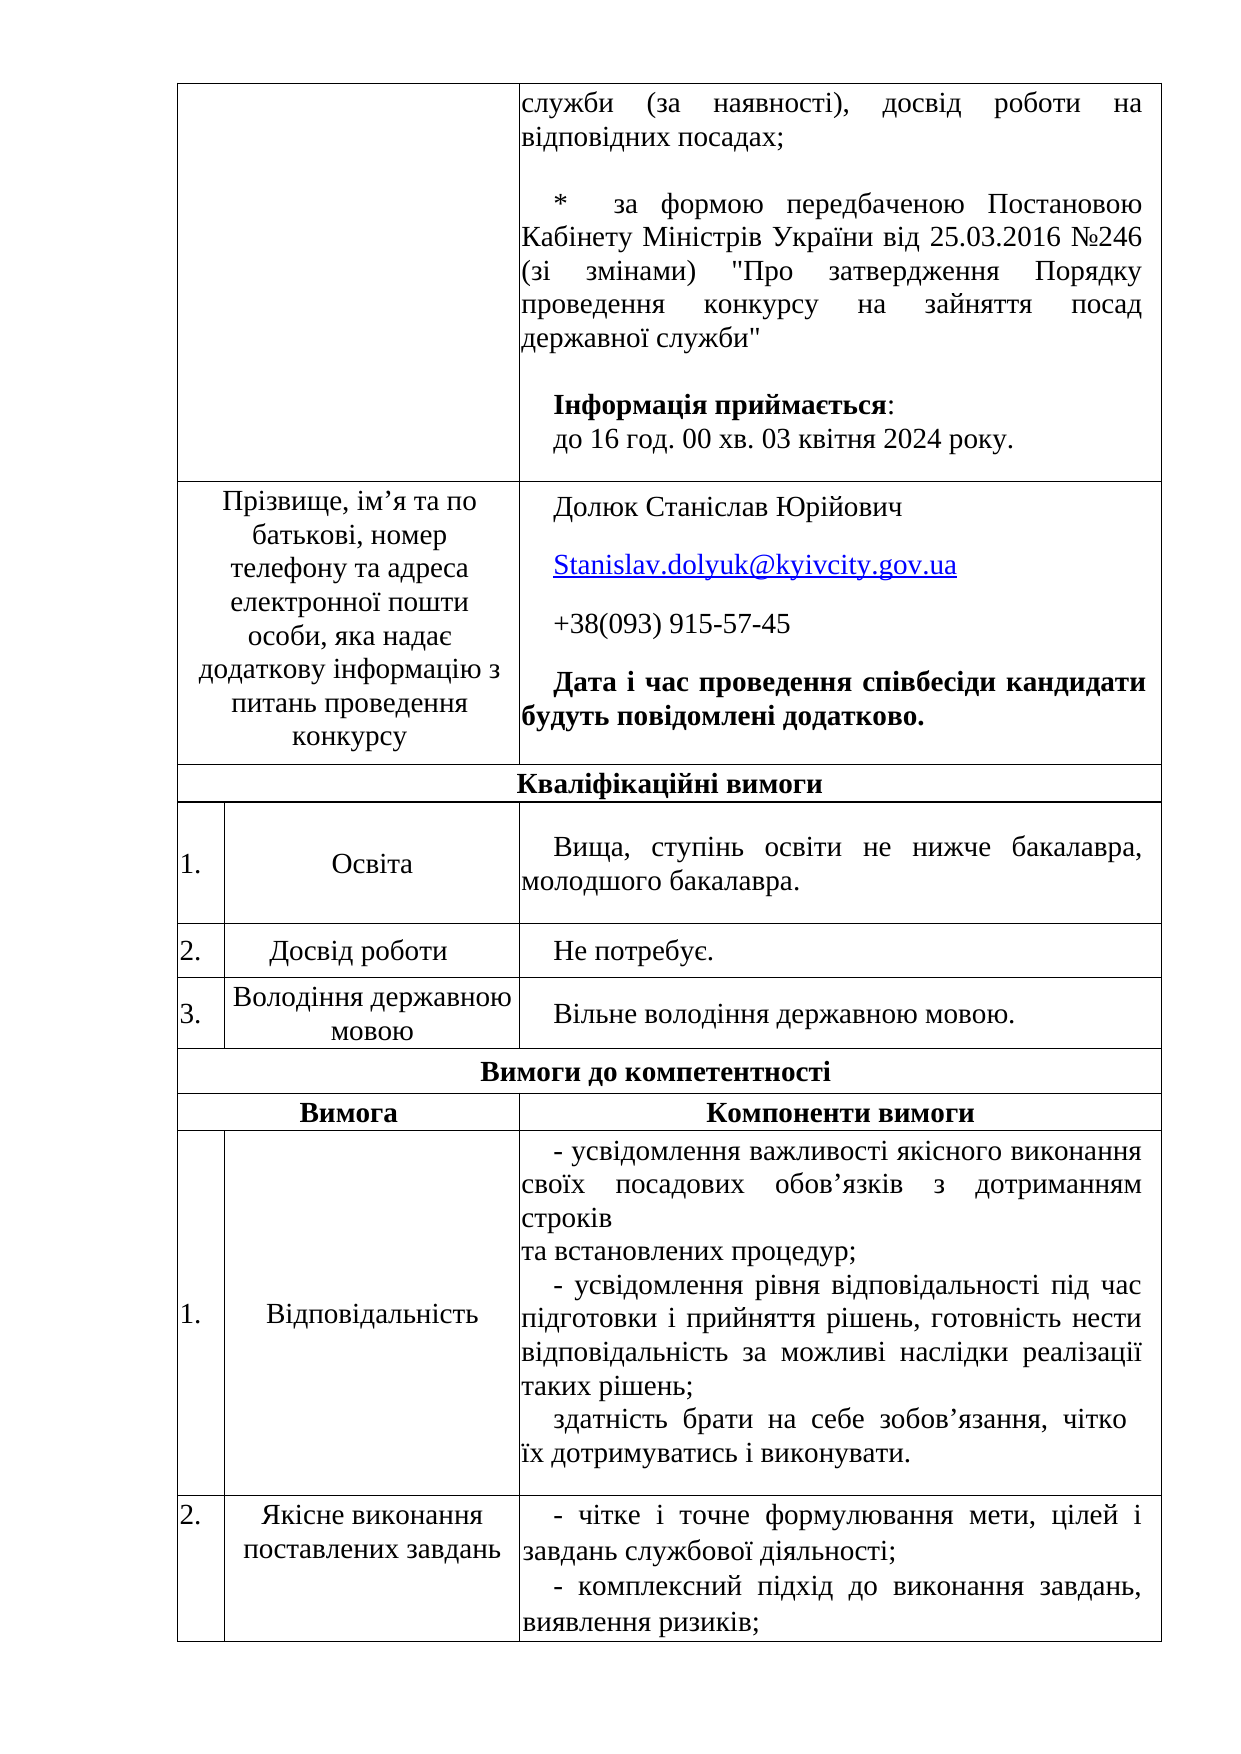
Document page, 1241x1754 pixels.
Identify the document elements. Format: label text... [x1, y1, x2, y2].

table_cell Долюк Станіслав Юрійович Stanislav.dolyuk@kyivcity.gov.ua +38(093) 915-57-45 Дата і час проведення співбесіди кандидати будуть повідомлені додатково. [520, 482, 1161, 764]
table_cell Вільне володіння державною мовою. [520, 978, 1161, 1048]
table_cell - усвідомлення важливості якісного виконання своїх посадових обов’язків з дотриманням строків та встановлених процедур; - усвідомлення рівня відповідальності під час підготовки і прийняття рішень, готовність нести відповідальність за можливі наслідки реалізації таких рішень; здатність брати на себе зобов’язання, чітко їх дотримуватись і виконувати. [520, 1131, 1161, 1495]
table_cell Відповідальність [225, 1131, 519, 1495]
table_cell Вимога [178, 1094, 519, 1130]
table_cell 2. [178, 924, 224, 977]
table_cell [520, 84, 1161, 481]
table_cell Освіта [225, 803, 519, 923]
table_cell Володіння державною мовою [225, 978, 519, 1048]
table_cell Компоненти вимоги [520, 1094, 1161, 1130]
table_cell Вимоги до компетентності [178, 1049, 1161, 1092]
table_cell Кваліфікаційні вимоги [178, 765, 1161, 801]
table_cell 2. [178, 1496, 224, 1641]
table_cell Вища, ступінь освіти не нижче бакалавра, молодшого бакалавра. [520, 803, 1161, 923]
table_cell Досвід роботи [225, 924, 519, 977]
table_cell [178, 84, 519, 481]
table_cell Прізвище, ім’я та по батькові, номер телефону та адреса електронної пошти особи, яка надає додаткову інформацію з питань проведення конкурсу [178, 482, 519, 764]
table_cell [225, 1496, 519, 1641]
table_cell 1. [178, 1131, 224, 1495]
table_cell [520, 1496, 1161, 1641]
table_cell 3. [178, 978, 224, 1048]
table_cell Не потребує. [520, 924, 1161, 977]
table_cell 1. [178, 803, 224, 923]
